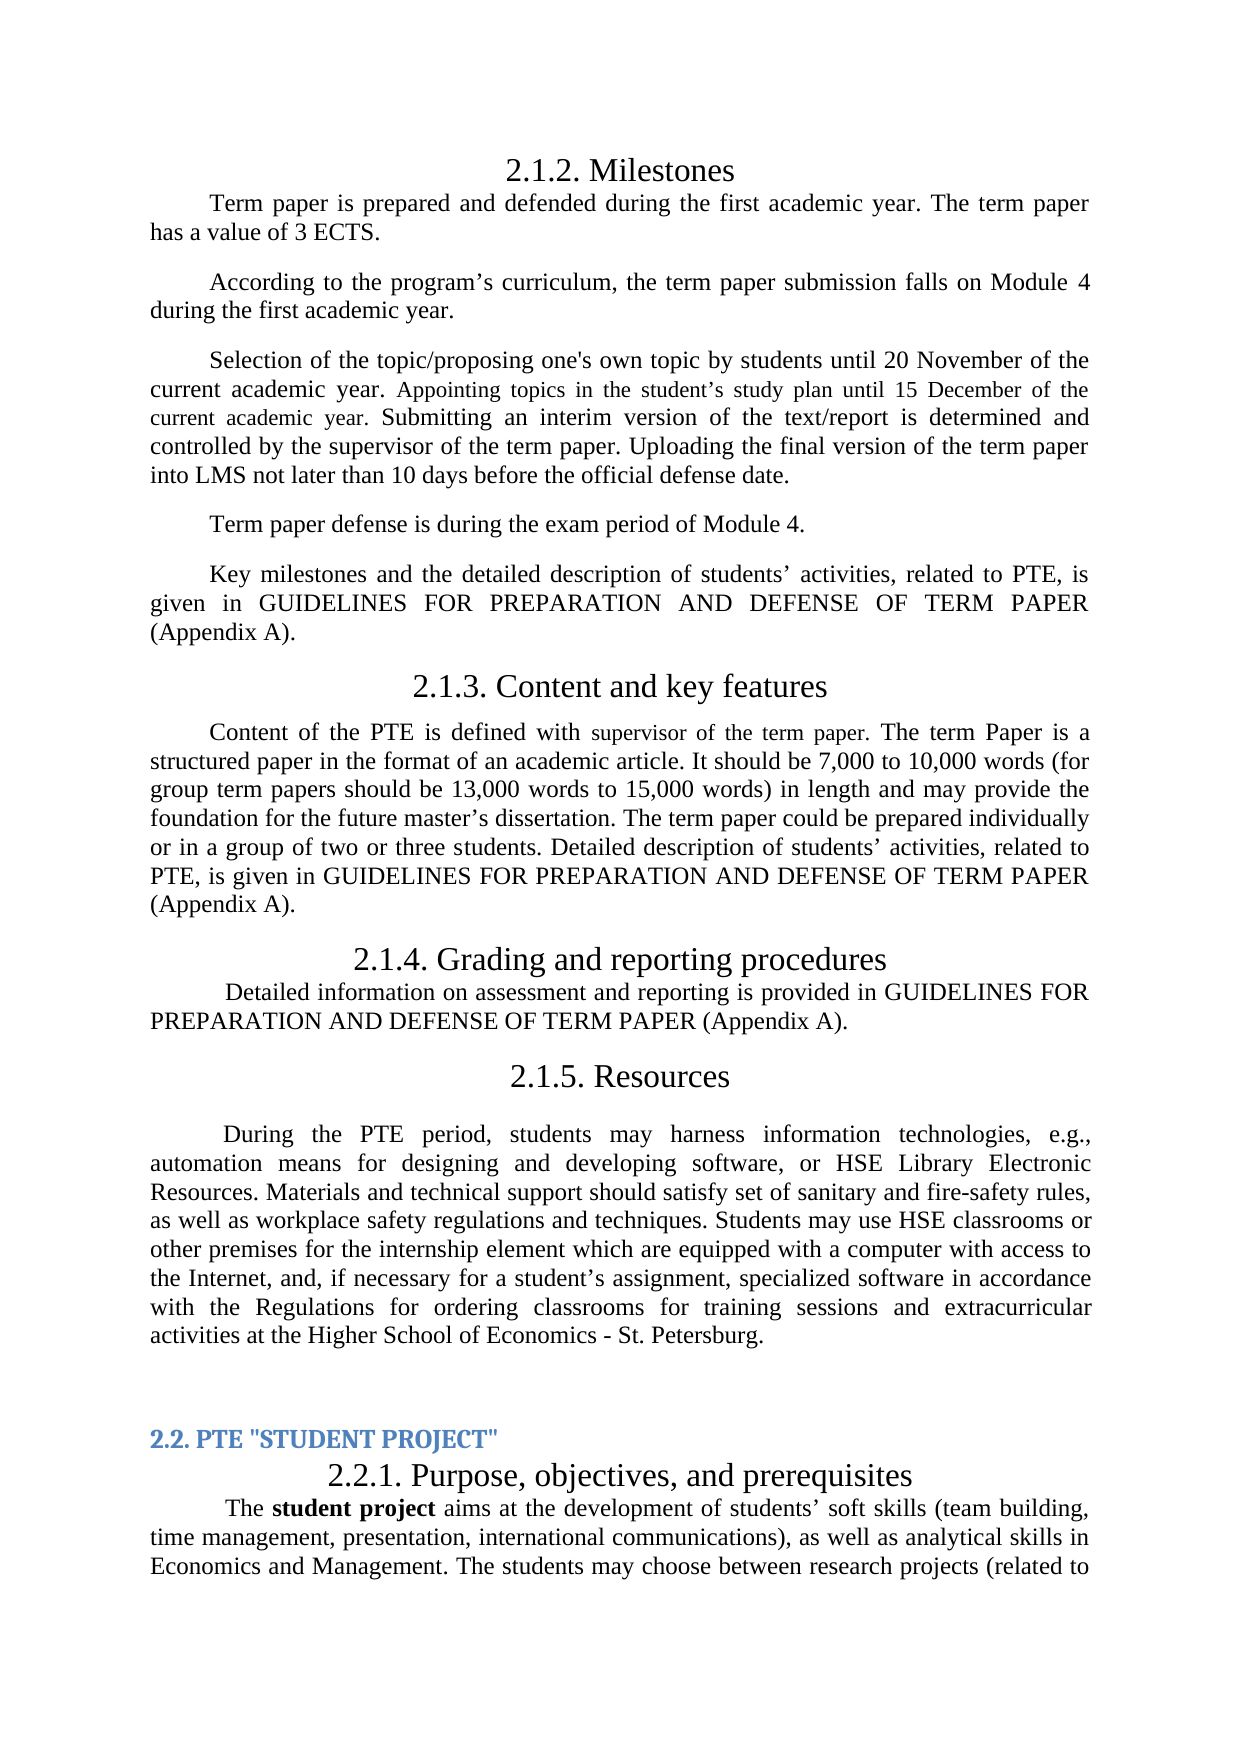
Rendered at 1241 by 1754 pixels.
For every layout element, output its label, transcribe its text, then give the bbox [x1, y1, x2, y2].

subtitle 2.1.4. Grading and reporting procedures [150, 939, 1090, 977]
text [150, 1493, 1090, 1579]
text Selection of the topic/proposing one's own topic by students until 20 November of the current academic year. Appointing topics in the student’s study plan until 15 December of the current academic year. Submitting an interim version of the text/report is determined and controlled by the supervisor of the term paper. Uploading the final version of the term paper into LMS not later than 10 days before the official defense date. [150, 345, 1090, 489]
subtitle 2.2. PTE "STUDENT PROJECT" [150, 1424, 1090, 1455]
subtitle 2.2.1. Purpose, objectives, and prerequisites [150, 1455, 1090, 1493]
subtitle 2.1.5. Resources [150, 1056, 1090, 1094]
text Key milestones and the detailed description of students’ activities, related to PTE, is given in GUIDELINES FOR PREPARATION AND DEFENSE OF TERM PAPER (Appendix A). [150, 559, 1090, 645]
subtitle 2.1.2. Milestones [150, 150, 1090, 188]
text Detailed information on assessment and reporting is provided in GUIDELINES FOR PREPARATION AND DEFENSE OF TERM PAPER (Appendix A). [150, 977, 1090, 1035]
subtitle 2.1.3. Content and key features [150, 666, 1090, 704]
text Term paper defense is during the exam period of Module 4. [150, 509, 1090, 538]
text According to the program’s curriculum, the term paper submission falls on Module 4 during the first academic year. [150, 267, 1090, 324]
text Term paper is prepared and defended during the first academic year. The term paper has a value of 3 ECTS. [150, 188, 1090, 246]
text Content of the PTE is defined with supervisor of the term paper. The term Paper is a structured paper in the format of an academic article. It should be 7,000 to 10,000 words (for group term papers should be 13,000 words to 15,000 words) in length and may provide the foundation for the future master’s dissertation. The term paper could be prepared individually or in a group of two or three students. Detailed description of students’ activities, related to PTE, is given in GUIDELINES FOR PREPARATION AND DEFENSE OF TERM PAPER (Appendix A). [150, 717, 1090, 918]
text During the PTE period, students may harness information technologies, e.g., automation means for designing and developing software, or HSE Library Electronic Resources. Materials and technical support should satisfy set of sanitary and fire-safety rules, as well as workplace safety regulations and techniques. Students may use HSE classrooms or other premises for the internship element which are equipped with a computer with access to the Internet, and, if necessary for a student’s assignment, specialized software in accordance with the Regulations for ordering classrooms for training sessions and extracurricular activities at the Higher School of Economics - St. Petersburg. [150, 1119, 1093, 1349]
